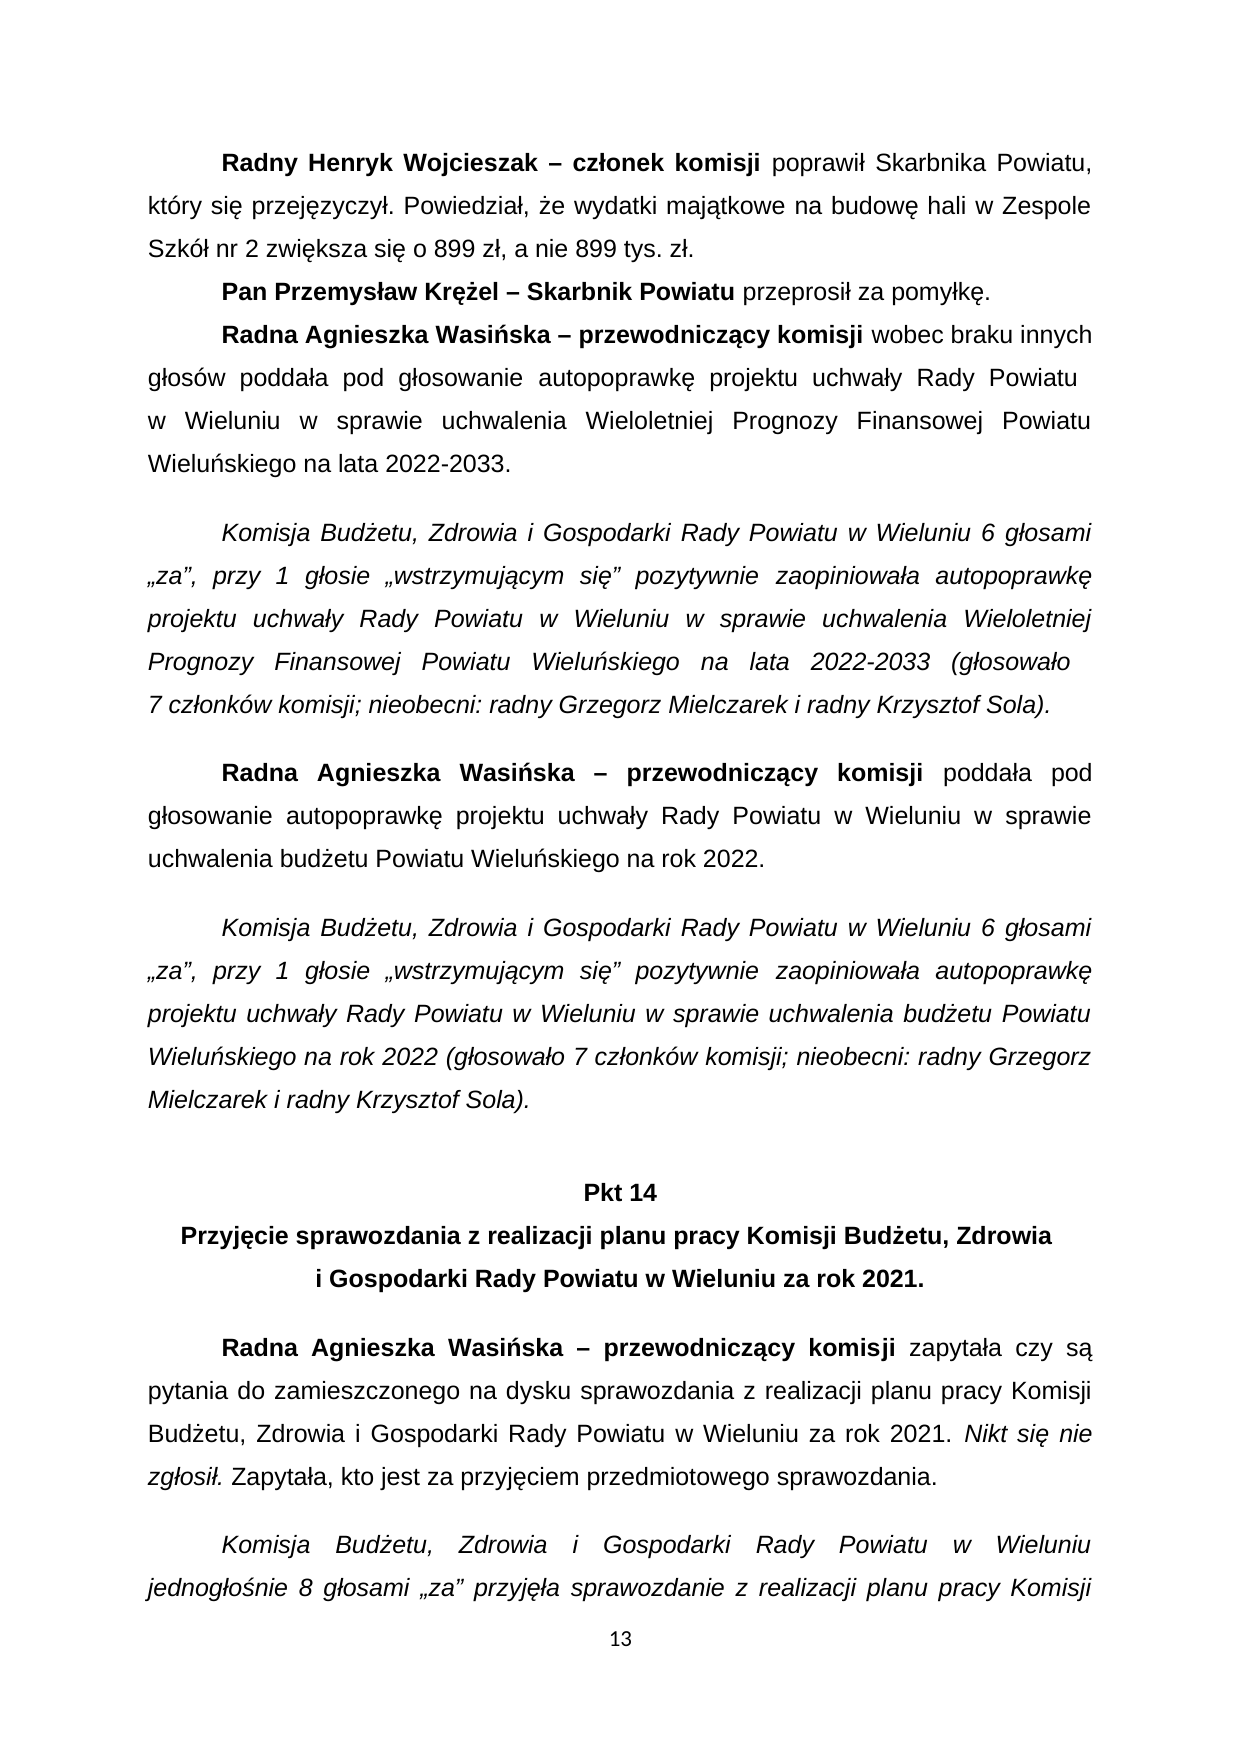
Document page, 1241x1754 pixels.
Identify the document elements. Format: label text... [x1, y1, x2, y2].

text Komisja Budżetu, Zdrowia i Gospodarki Rady Powiatu w Wieluniu 6 głosami „za”, przy 1 głosie „wstrzymującym się” pozytywnie zaopiniowała autopoprawkę projektu uchwały Rady Powiatu w Wieluniu w sprawie uchwalenia budżetu Powiatu Wieluńskiego na rok 2022 (głosowało 7 członków komisji; nieobecni: radny Grzegorz Mielczarek i radny Krzysztof Sola). [148, 913, 1093, 1114]
subtitle Radna Agnieszka Wasińska – przewodniczący komisji poddała pod głosowanie autopoprawkę projektu uchwały Rady Powiatu w Wieluniu w sprawie uchwalenia budżetu Powiatu Wieluńskiego na rok 2022. [148, 758, 1093, 873]
text Komisja Budżetu, Zdrowia i Gospodarki Rady Powiatu w Wieluniu 6 głosami „za”, przy 1 głosie „wstrzymującym się” pozytywnie zaopiniowała autopoprawkę projektu uchwały Rady Powiatu w Wieluniu w sprawie uchwalenia Wieloletniej Prognozy Finansowej Powiatu Wieluńskiego na lata 2022-2033 (głosowało 7 członków komisji; nieobecni: radny Grzegorz Mielczarek i radny Krzysztof Sola). [148, 518, 1093, 719]
text Radny Henryk Wojcieszak – członek komisji poprawił Skarbnika Powiatu, który się przejęzyczył. Powiedział, że wydatki majątkowe na budowę hali w Zespole Szkół nr 2 zwiększa się o 899 zł, a nie 899 tys. zł. [148, 148, 1093, 263]
subtitle Przyjęcie sprawozdania z realizacji planu pracy Komisji Budżetu, Zdrowia i Gospodarki Rady Powiatu w Wieluniu za rok 2021. [148, 1221, 1093, 1293]
text Radna Agnieszka Wasińska – przewodniczący komisji zapytała czy są pytania do zamieszczonego na dysku sprawozdania z realizacji planu pracy Komisji Budżetu, Zdrowia i Gospodarki Rady Powiatu w Wieluniu za rok 2021. Nikt się nie zgłosił. Zapytała, kto jest za przyjęciem przedmiotowego sprawozdania. [148, 1333, 1093, 1491]
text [148, 1530, 1093, 1602]
subtitle Pkt 14 [148, 1178, 1093, 1207]
text Pan Przemysław Krężel – Skarbnik Powiatu przeprosił za pomyłkę. [148, 277, 1093, 306]
subtitle Radna Agnieszka Wasińska – przewodniczący komisji wobec braku innych głosów poddała pod głosowanie autopoprawkę projektu uchwały Rady Powiatu w Wieluniu w sprawie uchwalenia Wieloletniej Prognozy Finansowej Powiatu Wieluńskiego na lata 2022-2033. [148, 320, 1093, 478]
